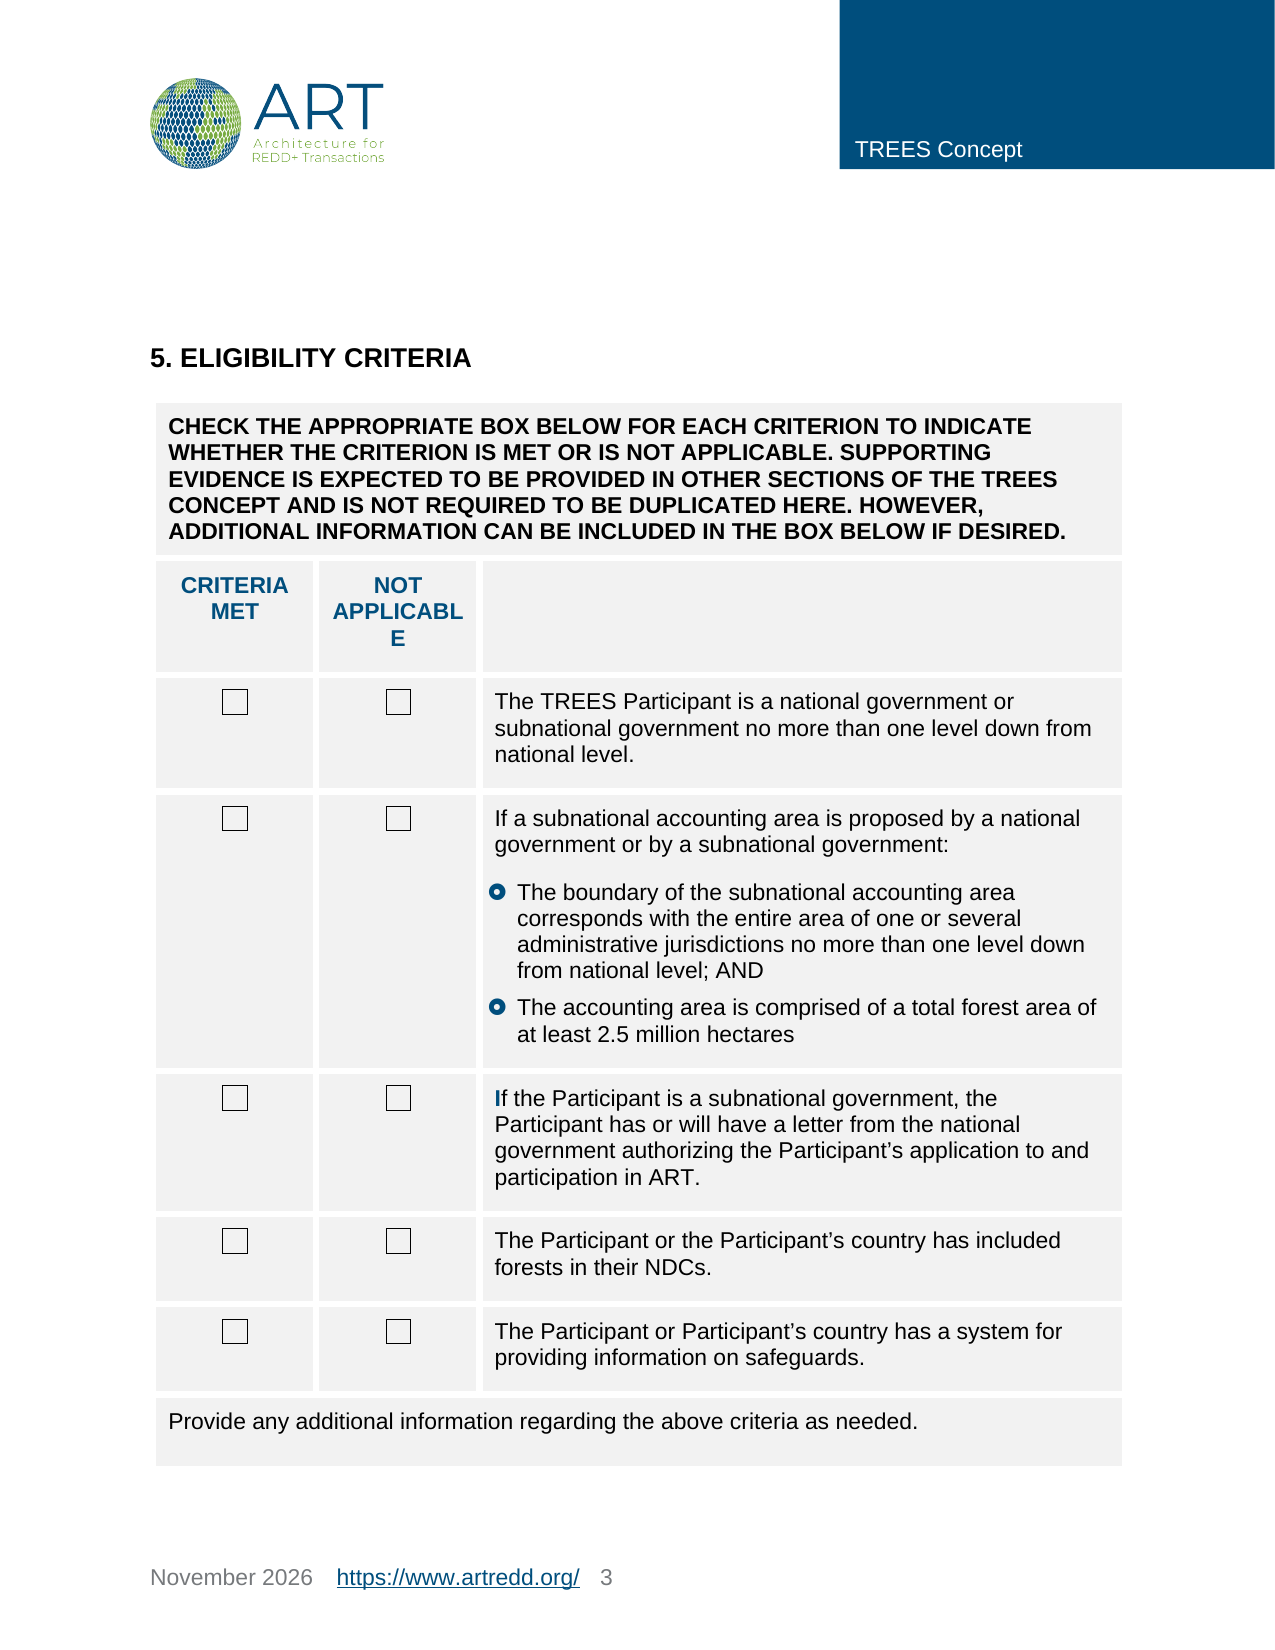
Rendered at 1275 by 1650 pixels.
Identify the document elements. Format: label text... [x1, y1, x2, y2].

table_cell The TREES Participant is a national government or subnational government no more than one level down from national level. [483, 678, 1122, 788]
table_cell [156, 678, 313, 788]
table_cell If a subnational accounting area is proposed by a national government or by a subnational government: The boundary of the subnational accounting area corresponds with the entire area of one or several administrative jurisdictions no more than one level down from national level; AND The accounting area is comprised of a total forest area of at least 2.5 million hectares [483, 795, 1122, 1068]
table_cell [156, 1074, 313, 1211]
table_cell [156, 795, 313, 1068]
table_cell Not Applicable [319, 561, 476, 672]
table_cell [319, 1217, 476, 1301]
table_cell [319, 678, 476, 788]
table_cell If the Participant is a subnational government, the Participant has or will have a letter from the national government authorizing the Participant’s application to and participation in ART. [483, 1074, 1122, 1211]
table_cell [483, 561, 1122, 672]
table_cell [319, 1074, 476, 1211]
table_cell criteria met [156, 561, 313, 672]
table_cell [319, 1307, 476, 1391]
table_cell The Participant or the Participant’s country has included forests in their NDCs. [483, 1217, 1122, 1301]
table_cell The Participant or Participant’s country has a system for providing information on safeguards. [483, 1307, 1122, 1391]
table_cell [156, 1217, 313, 1301]
picture [150, 78, 384, 169]
subtitle Eligibility criteria [150, 342, 1125, 373]
table_cell Provide any additional information regarding the above criteria as needed. [156, 1398, 1122, 1466]
table_header Check the appropriate box below for each criterion to indicate whether the criterion is met or is not applicable. Supporting evidence is expected to be provided in other sections of the TREES Concept and is not required to be duplicated here. However, additional information can be included in the box below if desired. [156, 403, 1122, 555]
table_cell [319, 795, 476, 1068]
table_cell [156, 1307, 313, 1391]
